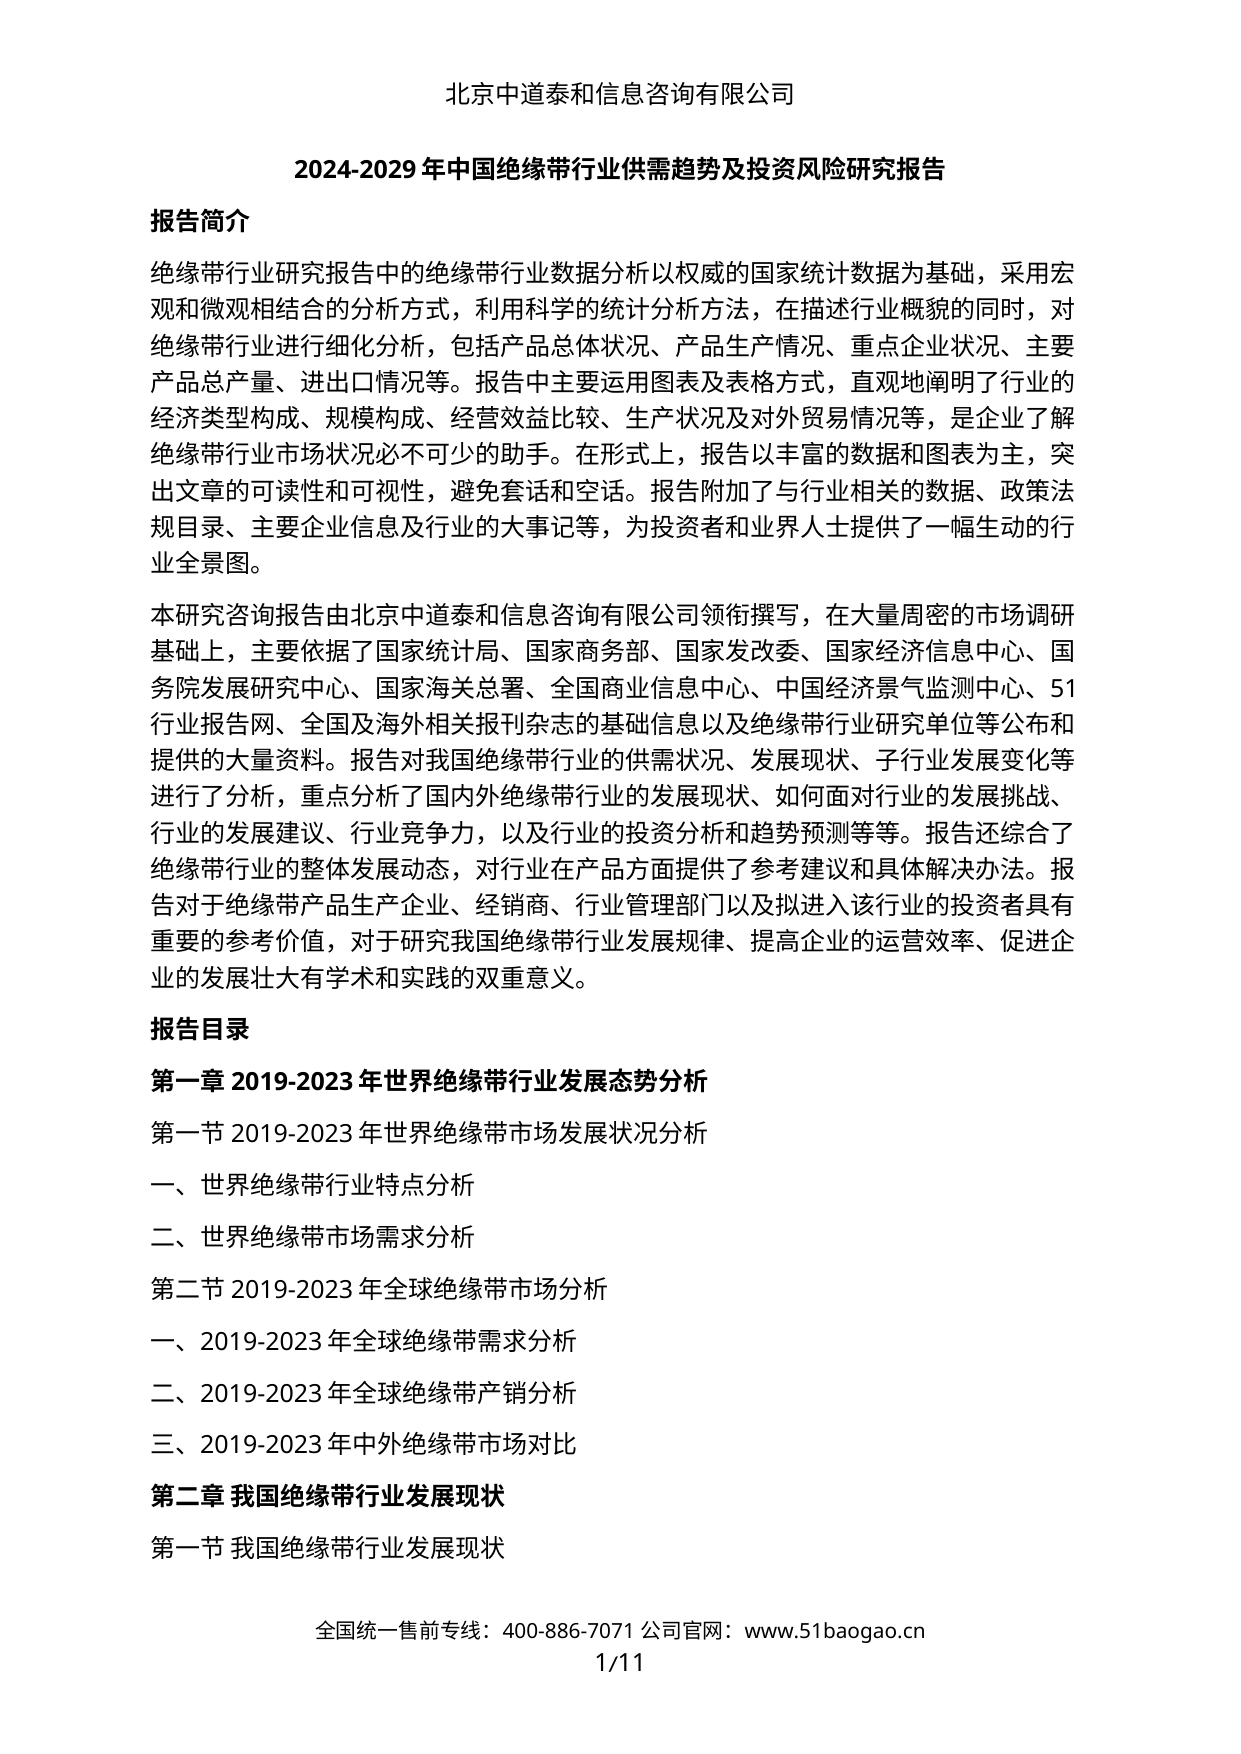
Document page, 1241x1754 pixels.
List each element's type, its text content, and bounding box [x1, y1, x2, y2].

text 第一章 2019-2023年世界绝缘带行业发展态势分析 [150, 1062, 1090, 1098]
text 第一节 我国绝缘带行业发展现状 [150, 1529, 1090, 1565]
text 本研究咨询报告由北京中道泰和信息咨询有限公司领衔撰写，在大量周密的市场调研基础上，主要依据了国家统计局、国家商务部、国家发改委、国家经济信息中心、国务院发展研究中心、国家海关总署、全国商业信息中心、中国经济景气监测中心、51行业报告网、全国及海外相关报刊杂志的基础信息以及绝缘带行业研究单位等公布和提供的大量资料。报告对我国绝缘带行业的供需状况、发展现状、子行业发展变化等进行了分析，重点分析了国内外绝缘带行业的发展现状、如何面对行业的发展挑战、行业的发展建议、行业竞争力，以及行业的投资分析和趋势预测等等。报告还综合了绝缘带行业的整体发展动态，对行业在产品方面提供了参考建议和具体解决办法。报告对于绝缘带产品生产企业、经销商、行业管理部门以及拟进入该行业的投资者具有重要的参考价值，对于研究我国绝缘带行业发展规律、提高企业的运营效率、促进企业的发展壮大有学术和实践的双重意义。 [150, 596, 1090, 994]
text 2024-2029年中国绝缘带行业供需趋势及投资风险研究报告 [150, 150, 1090, 186]
text 二、2019-2023年全球绝缘带产销分析 [150, 1373, 1090, 1409]
text 第二章 我国绝缘带行业发展现状 [150, 1477, 1090, 1513]
text 三、2019-2023年中外绝缘带市场对比 [150, 1425, 1090, 1461]
text 第一节 2019-2023年世界绝缘带市场发展状况分析 [150, 1114, 1090, 1150]
text 报告目录 [150, 1010, 1090, 1046]
text 报告简介 [150, 202, 1090, 238]
text 一、2019-2023年全球绝缘带需求分析 [150, 1321, 1090, 1357]
text 二、世界绝缘带市场需求分析 [150, 1217, 1090, 1254]
text 绝缘带行业研究报告中的绝缘带行业数据分析以权威的国家统计数据为基础，采用宏观和微观相结合的分析方式，利用科学的统计分析方法，在描述行业概貌的同时，对绝缘带行业进行细化分析，包括产品总体状况、产品生产情况、重点企业状况、主要产品总产量、进出口情况等。报告中主要运用图表及表格方式，直观地阐明了行业的经济类型构成、规模构成、经营效益比较、生产状况及对外贸易情况等，是企业了解绝缘带行业市场状况必不可少的助手。在形式上，报告以丰富的数据和图表为主，突出文章的可读性和可视性，避免套话和空话。报告附加了与行业相关的数据、政策法规目录、主要企业信息及行业的大事记等，为投资者和业界人士提供了一幅生动的行业全景图。 [150, 254, 1090, 580]
text 第二节 2019-2023年全球绝缘带市场分析 [150, 1269, 1090, 1306]
text 一、世界绝缘带行业特点分析 [150, 1166, 1090, 1202]
